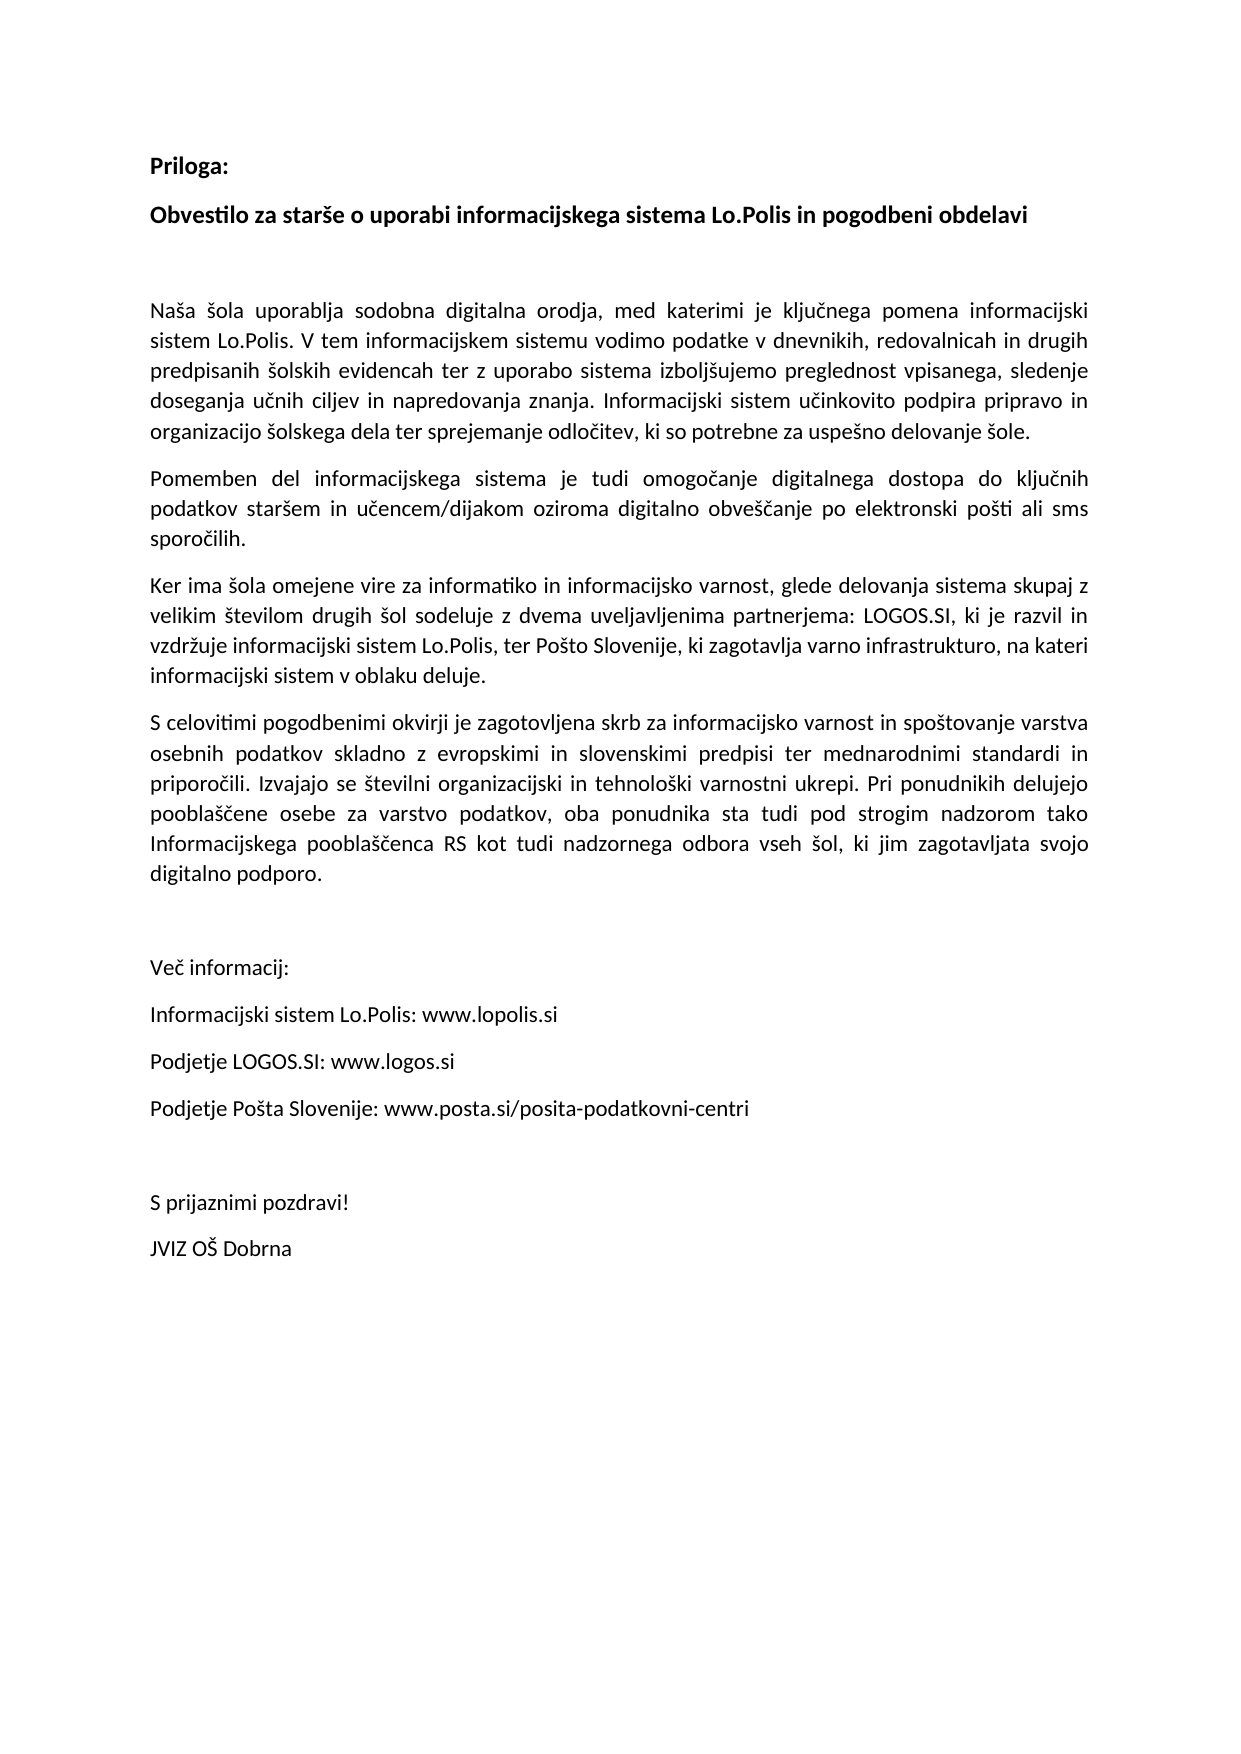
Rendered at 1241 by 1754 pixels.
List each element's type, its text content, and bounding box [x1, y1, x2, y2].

text Več informacij: [150, 953, 1090, 981]
text Informacijski sistem Lo.Polis: www.lopolis.si [150, 1000, 1090, 1028]
text Obvestilo za starše o uporabi informacijskega sistema Lo.Polis in pogodbeni obdelavi [150, 199, 1090, 230]
text Podjetje Pošta Slovenije: www.posta.si/posita-podatkovni-centri [150, 1094, 1090, 1122]
text Podjetje LOGOS.SI: www.logos.si [150, 1047, 1090, 1075]
text S prijaznimi pozdravi! [150, 1188, 1090, 1216]
text Ker ima šola omejene vire za informatiko in informacijsko varnost, glede delovanja sistema skupaj z velikim številom drugih šol sodeluje z dvema uveljavljenima partnerjema: LOGOS.SI, ki je razvil in vzdržuje informacijski sistem Lo.Polis, ter Pošto Slovenije, ki zagotavlja varno infrastrukturo, na kateri informacijski sistem v oblaku deluje. [150, 571, 1090, 690]
text Pomemben del informacijskega sistema je tudi omogočanje digitalnega dostopa do ključnih podatkov staršem in učencem/dijakom oziroma digitalno obveščanje po elektronski pošti ali sms sporočilih. [150, 464, 1090, 552]
text Naša šola uporablja sodobna digitalna orodja, med katerimi je ključnega pomena informacijski sistem Lo.Polis. V tem informacijskem sistemu vodimo podatke v dnevnikih, redovalnicah in drugih predpisanih šolskih evidencah ter z uporabo sistema izboljšujemo preglednost vpisanega, sledenje doseganja učnih ciljev in napredovanja znanja. Informacijski sistem učinkovito podpira pripravo in organizacijo šolskega dela ter sprejemanje odločitev, ki so potrebne za uspešno delovanje šole. [150, 296, 1090, 445]
text JVIZ OŠ Dobrna [150, 1234, 1090, 1263]
text Priloga: [150, 150, 1090, 181]
text S celovitimi pogodbenimi okvirji je zagotovljena skrb za informacijsko varnost in spoštovanje varstva osebnih podatkov skladno z evropskimi in slovenskimi predpisi ter mednarodnimi standardi in priporočili. Izvajajo se številni organizacijski in tehnološki varnostni ukrepi. Pri ponudnikih delujejo pooblaščene osebe za varstvo podatkov, oba ponudnika sta tudi pod strogim nadzorom tako Informacijskega pooblaščenca RS kot tudi nadzornega odbora vseh šol, ki jim zagotavljata svojo digitalno podporo. [150, 708, 1090, 888]
